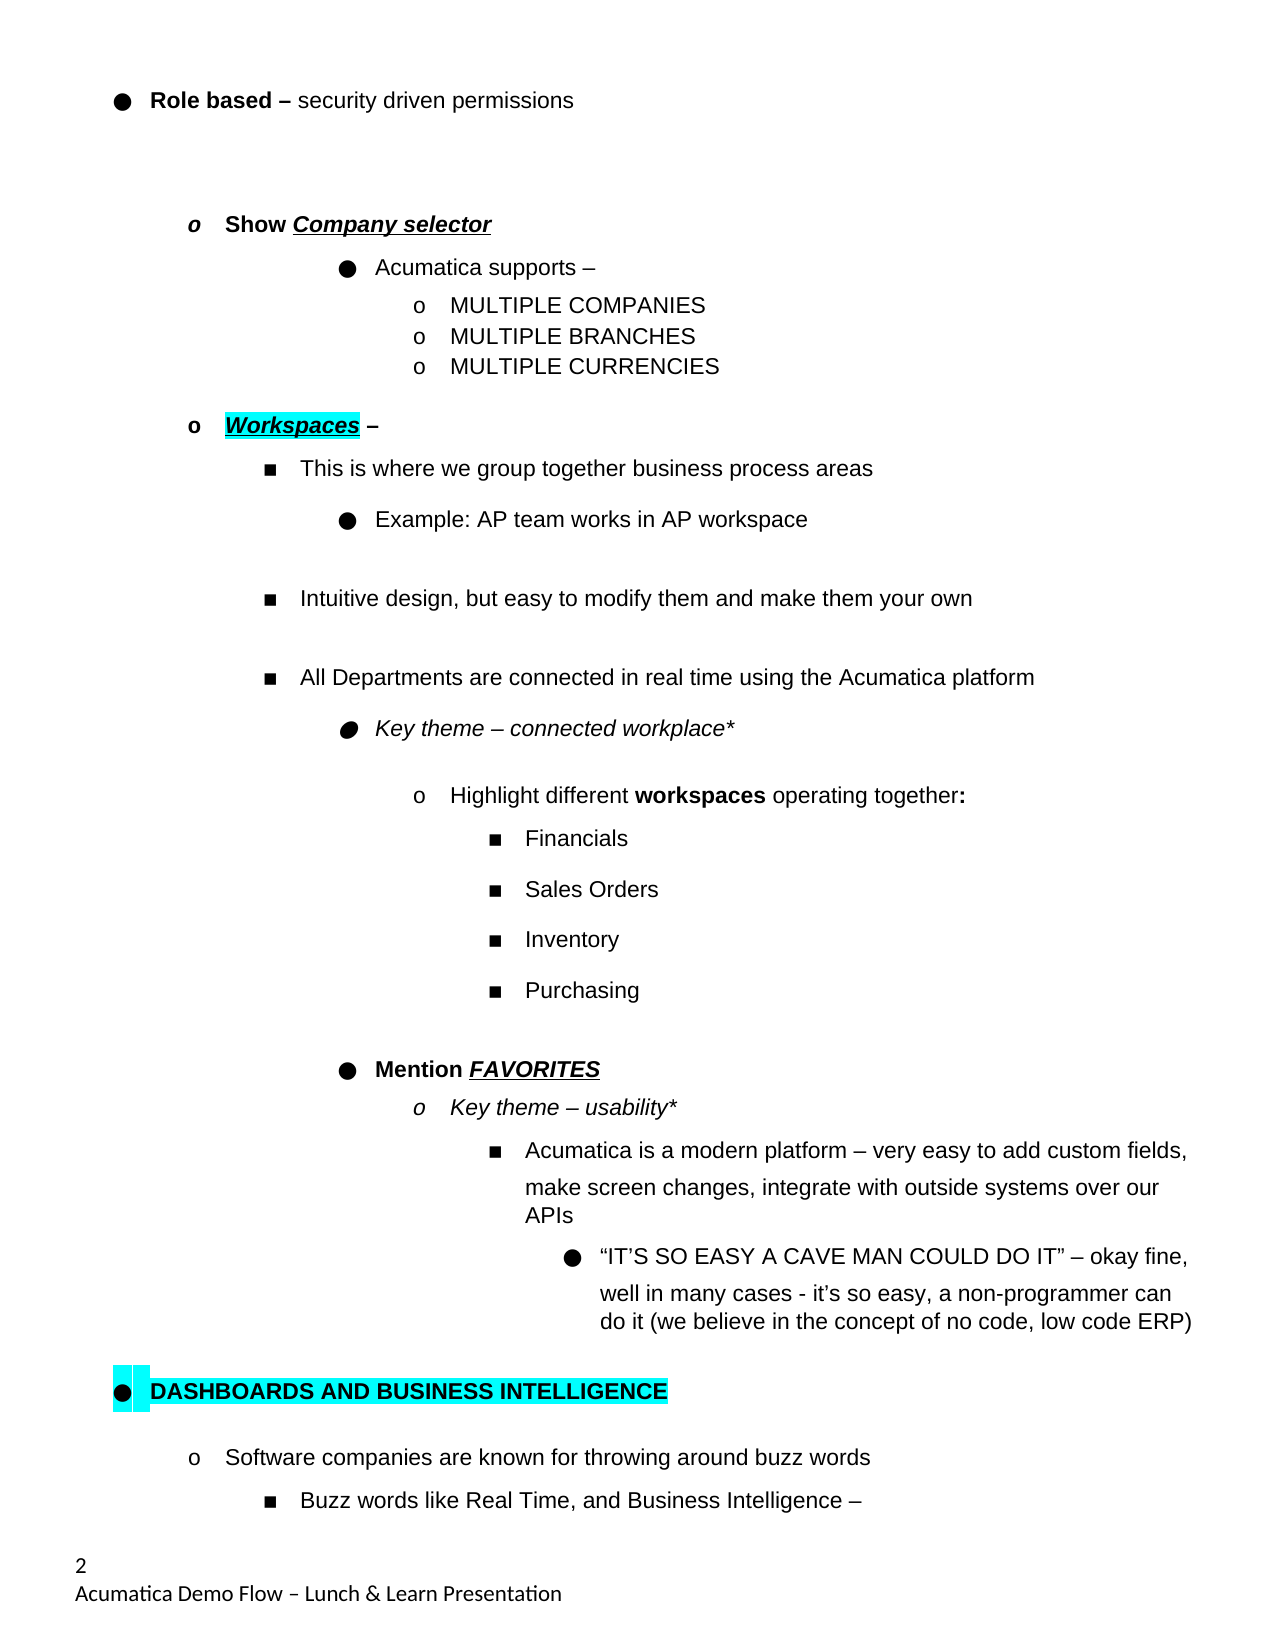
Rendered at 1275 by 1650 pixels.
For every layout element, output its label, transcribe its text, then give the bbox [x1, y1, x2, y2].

list Example: AP team works in AP workspace [337, 493, 1200, 541]
list All Departments are connected in real time using the Acumatica platform [262, 652, 1200, 699]
list MULTIPLE CURRENCIES [412, 353, 1200, 382]
list This is where we group together business process areas [262, 443, 1200, 490]
list Mention FAVORITES [337, 1044, 1200, 1091]
list Acumatica supports – [337, 242, 1200, 288]
list Highlight different workspaces operating together: [412, 782, 1200, 810]
list MULTIPLE COMPANIES [412, 292, 1200, 321]
list Financials [487, 812, 1200, 859]
list Workspaces – [187, 412, 1200, 441]
list “IT’S SO EASY A CAVE MAN COULD DO IT” – okay fine, well in many cases - it’s so easy, a non-programmer can do it (we believe in the concept of no code, low code ERP) [562, 1231, 1200, 1335]
list Acumatica is a modern platform – very easy to add custom fields, make screen changes, integrate with outside systems over our APIs [487, 1125, 1200, 1229]
list DASHBOARDS AND BUSINESS INTELLIGENCE [150, 1365, 1200, 1412]
list MULTIPLE BRANCHES [412, 323, 1200, 351]
list Role based – security driven permissions [112, 75, 1200, 122]
list Key theme – usability* [412, 1094, 1200, 1123]
list Buzz words like Real Time, and Business Intelligence – [262, 1475, 1200, 1522]
list Show Company selector [187, 211, 1200, 239]
list Intuitive design, but easy to modify them and make them your own [262, 573, 1200, 620]
list Software companies are known for throwing around buzz words [187, 1444, 1200, 1473]
list Sales Orders [487, 863, 1200, 910]
list Inventory [487, 914, 1200, 961]
list Purchasing [487, 964, 1200, 1011]
list Key theme – connected workplace* [337, 703, 1200, 749]
